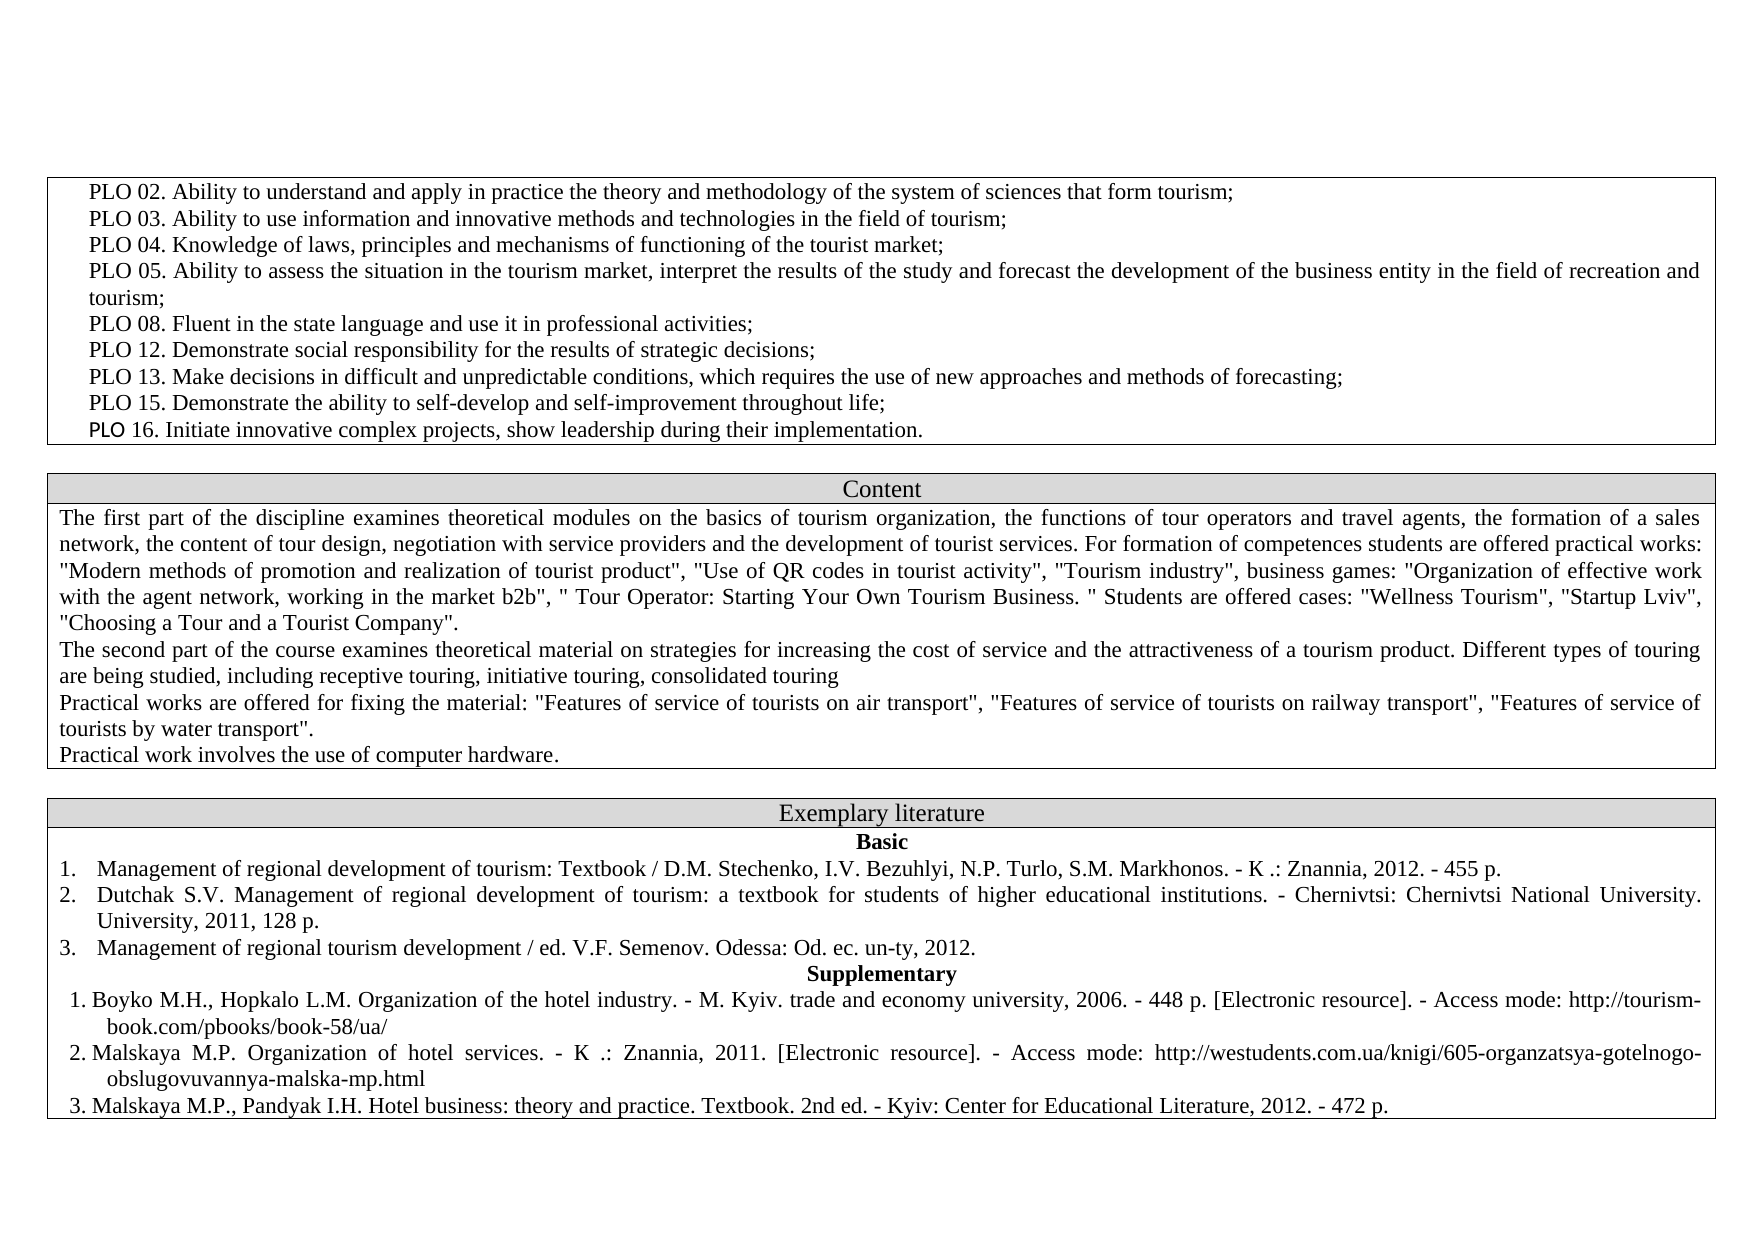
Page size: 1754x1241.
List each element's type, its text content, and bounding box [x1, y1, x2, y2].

table_header Content [48, 474, 1715, 503]
table_cell Basic Management of regional development of tourism: Textbook / D.M. Stechenko, I.V. Bezuhlyi, N.P. Turlo, S.M. Markhonos. - К .: Znannia, 2012. - 455 p. Dutchak S.V. Management of regional development of tourism: a textbook for students of higher educational institutions. - Chernivtsi: Chernivtsi National University. University, 2011, 128 p. Management of regional tourism development / ed. V.F. Semenov. Odessa: Od. ec. un-ty, 2012. Supplementary Boyko M.H., Hopkalo L.M. Organization of the hotel industry. - M. Kyiv. trade and economy university, 2006. - 448 p. [Electronic resource]. - Access mode: http://tourism-book.com/pbooks/book-58/ua/ Malskaya M.P. Organization of hotel services. - К .: Znannia, 2011. [Electronic resource]. - Access mode: http://westudents.com.ua/knigi/605-organzatsya-gotelnogo-obslugovuvannya-malska-mp.html Malskaya M.P., Pandyak I.H. Hotel business: theory and practice. Textbook. 2nd ed. - Kyiv: Center for Educational Literature, 2012. - 472 p. [48, 828, 1715, 1118]
table_header Exemplary literature [48, 799, 1715, 827]
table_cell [48, 178, 1715, 443]
table_cell The first part of the discipline examines theoretical modules on the basics of tourism organization, the functions of tour operators and travel agents, the formation of a sales network, the content of tour design, negotiation with service providers and the development of tourist services. For formation of competences students are offered practical works: "Modern methods of promotion and realization of tourist product", "Use of QR codes in tourist activity", "Tourism industry", business games: "Organization of effective work with the agent network, working in the market b2b", " Tour Operator: Starting Your Own Tourism Business. " Students are offered cases: "Wellness Tourism", "Startup Lviv", "Choosing a Tour and a Tourist Company". The second part of the course examines theoretical material on strategies for increasing the cost of service and the attractiveness of a tourism product. Different types of touring are being studied, including receptive touring, initiative touring, consolidated touring Practical works are offered for fixing the material: "Features of service of tourists on air transport", "Features of service of tourists on railway transport", "Features of service of tourists by water transport". Practical work involves the use of computer hardware. [48, 504, 1715, 768]
